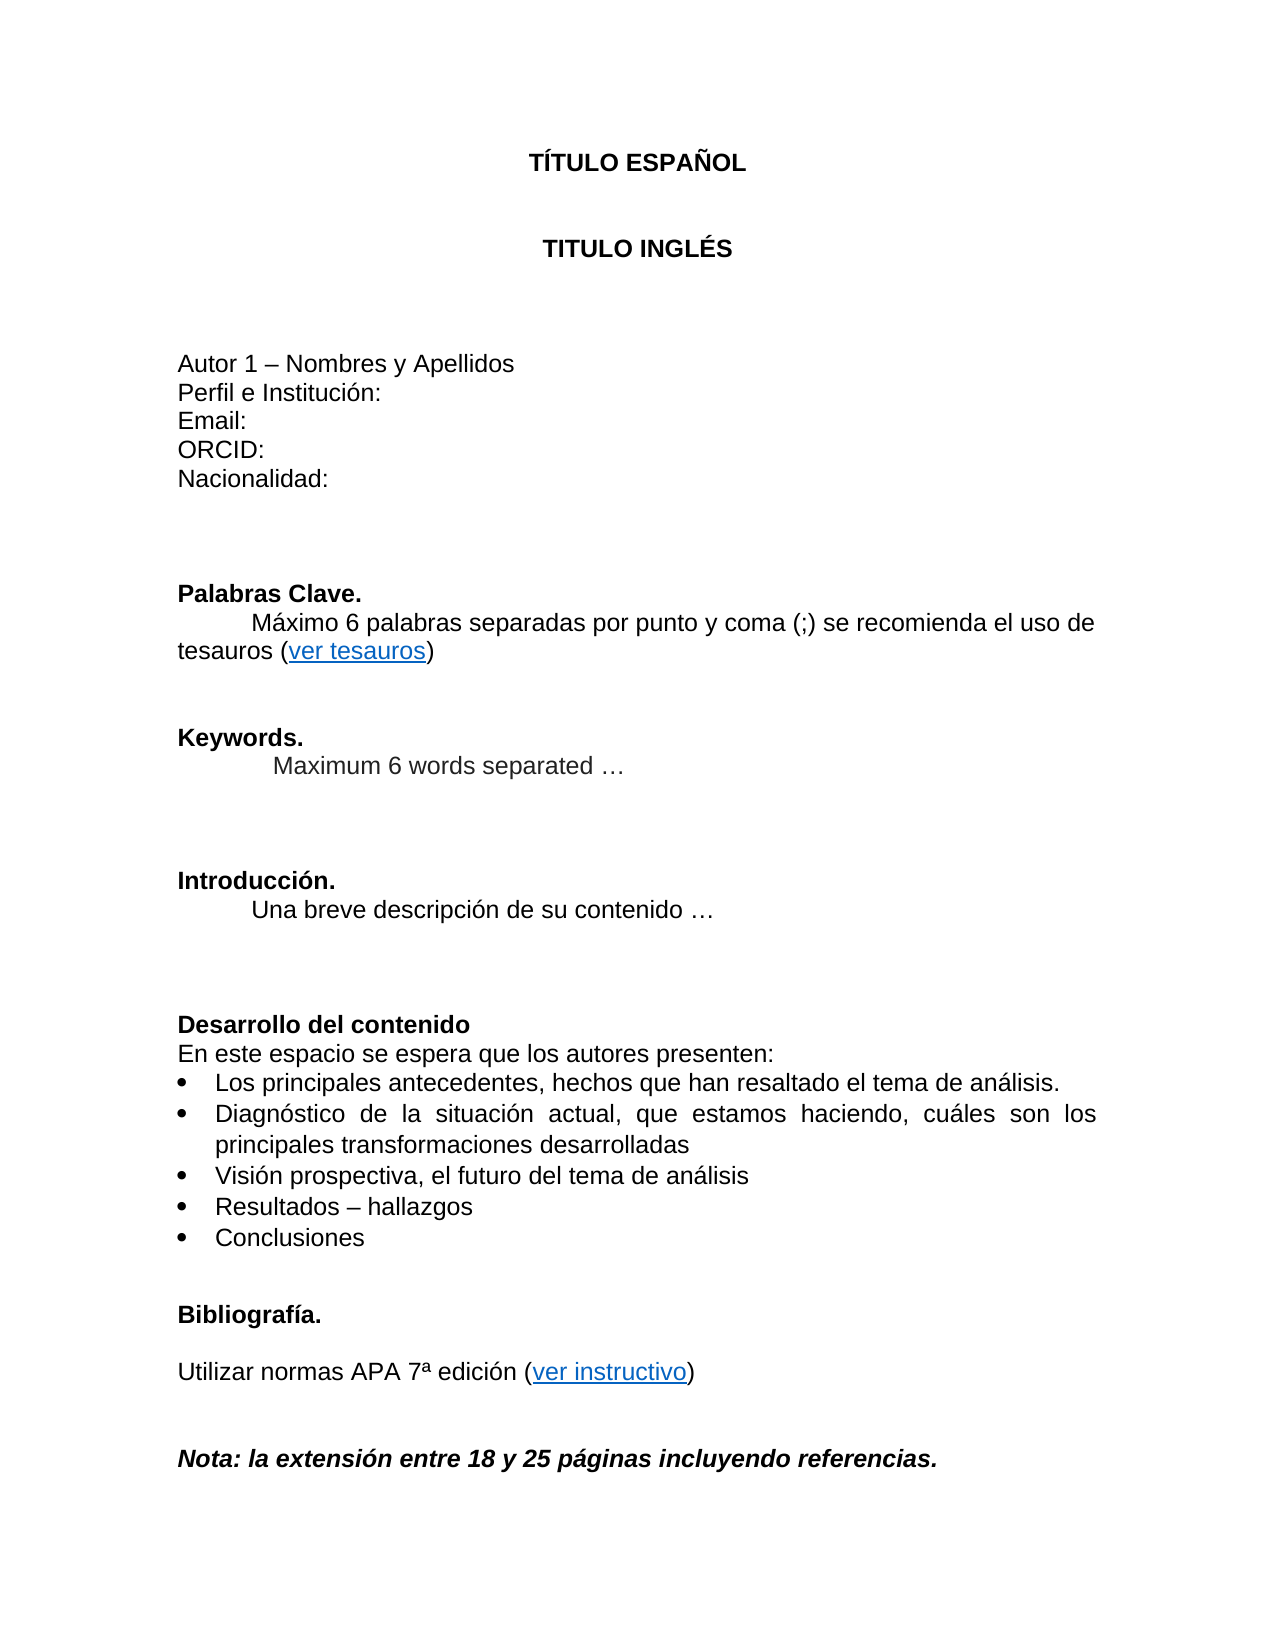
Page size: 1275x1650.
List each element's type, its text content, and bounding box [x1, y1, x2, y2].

text Perfil e Institución: [177, 378, 1098, 406]
text TITULO INGLÉS [177, 234, 1098, 263]
list Visión prospectiva, el futuro del tema de análisis [177, 1161, 1098, 1190]
text Maximum 6 words separated … [177, 751, 1098, 780]
text TÍTULO ESPAÑOL [177, 148, 1098, 176]
list Conclusiones [177, 1223, 1098, 1252]
list Los principales antecedentes, hechos que han resaltado el tema de análisis. [177, 1068, 1098, 1096]
text Nota: la extensión entre 18 y 25 páginas incluyendo referencias. [177, 1443, 1098, 1472]
text Email: [177, 406, 1098, 435]
text ORCID: [177, 435, 1098, 464]
text Bibliografía. [177, 1300, 1098, 1328]
text Autor 1 – Nombres y Apellidos [177, 349, 1098, 378]
text Una breve descripción de su contenido … [177, 895, 1098, 924]
text Desarrollo del contenido [177, 1010, 1098, 1039]
text Introducción. [177, 866, 1098, 895]
text En este espacio se espera que los autores presenten: [177, 1039, 1098, 1068]
text Utilizar normas APA 7ª edición (ver instructivo) [177, 1357, 1098, 1386]
text Nacionalidad: [177, 464, 1098, 493]
text Palabras Clave. [177, 579, 1098, 608]
list Diagnóstico de la situación actual, que estamos haciendo, cuáles son los principales transformaciones desarrolladas [177, 1099, 1098, 1159]
list Resultados – hallazgos [177, 1192, 1098, 1221]
text Máximo 6 palabras separadas por punto y coma (;) se recomienda el uso de tesauros (ver tesauros) [177, 608, 1098, 665]
text Keywords. [177, 723, 1098, 751]
